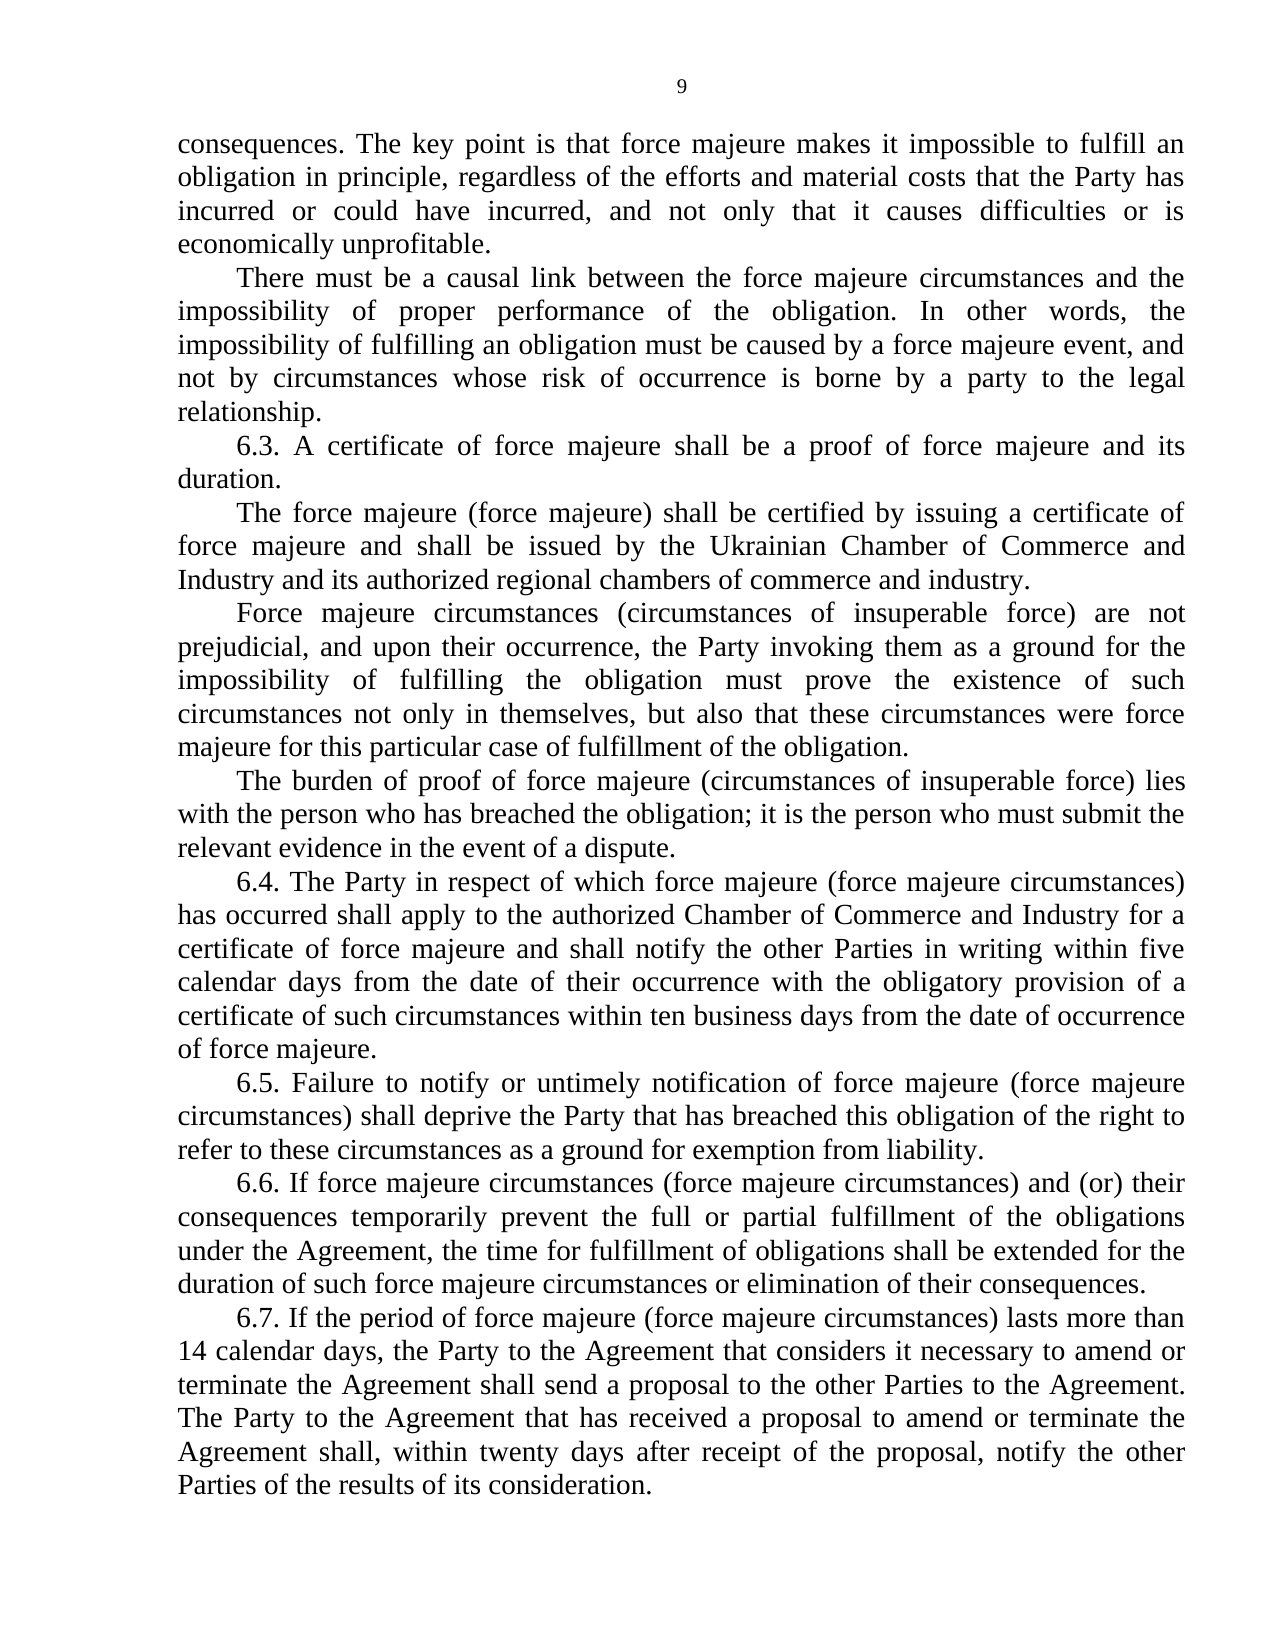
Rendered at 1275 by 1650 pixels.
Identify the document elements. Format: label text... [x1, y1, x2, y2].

text 6.7. If the period of force majeure (force majeure circumstances) lasts more than 14 calendar days, the Party to the Agreement that considers it necessary to amend or terminate the Agreement shall send a proposal to the other Parties to the Agreement. The Party to the Agreement that has received a proposal to amend or terminate the Agreement shall, within twenty days after receipt of the proposal, notify the other Parties of the results of its consideration. [177, 1300, 1186, 1501]
text The burden of proof of force majeure (circumstances of insuperable force) lies with the person who has breached the obligation; it is the person who must submit the relevant evidence in the event of a dispute. [177, 763, 1186, 864]
text 6.4. The Party in respect of which force majeure (force majeure circumstances) has occurred shall apply to the authorized Chamber of Commerce and Industry for a certificate of force majeure and shall notify the other Parties in writing within five calendar days from the date of their occurrence with the obligatory provision of a certificate of such circumstances within ten business days from the date of occurrence of force majeure. [177, 864, 1186, 1065]
text Force majeure circumstances (circumstances of insuperable force) are not prejudicial, and upon their occurrence, the Party invoking them as a ground for the impossibility of fulfilling the obligation must prove the existence of such circumstances not only in themselves, but also that these circumstances were force majeure for this particular case of fulfillment of the obligation. [177, 595, 1186, 763]
text 6.3. A certificate of force majeure shall be a proof of force majeure and its duration. [177, 428, 1186, 495]
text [177, 126, 1186, 260]
text 6.5. Failure to notify or untimely notification of force majeure (force majeure circumstances) shall deprive the Party that has breached this obligation of the right to refer to these circumstances as a ground for exemption from liability. [177, 1065, 1186, 1166]
text There must be a causal link between the force majeure circumstances and the impossibility of proper performance of the obligation. In other words, the impossibility of fulfilling an obligation must be caused by a force majeure event, and not by circumstances whose risk of occurrence is borne by a party to the legal relationship. [177, 260, 1186, 428]
text 6.6. If force majeure circumstances (force majeure circumstances) and (or) their consequences temporarily prevent the full or partial fulfillment of the obligations under the Agreement, the time for fulfillment of obligations shall be extended for the duration of such force majeure circumstances or elimination of their consequences. [177, 1166, 1186, 1300]
text The force majeure (force majeure) shall be certified by issuing a certificate of force majeure and shall be issued by the Ukrainian Chamber of Commerce and Industry and its authorized regional chambers of commerce and industry. [177, 495, 1186, 595]
